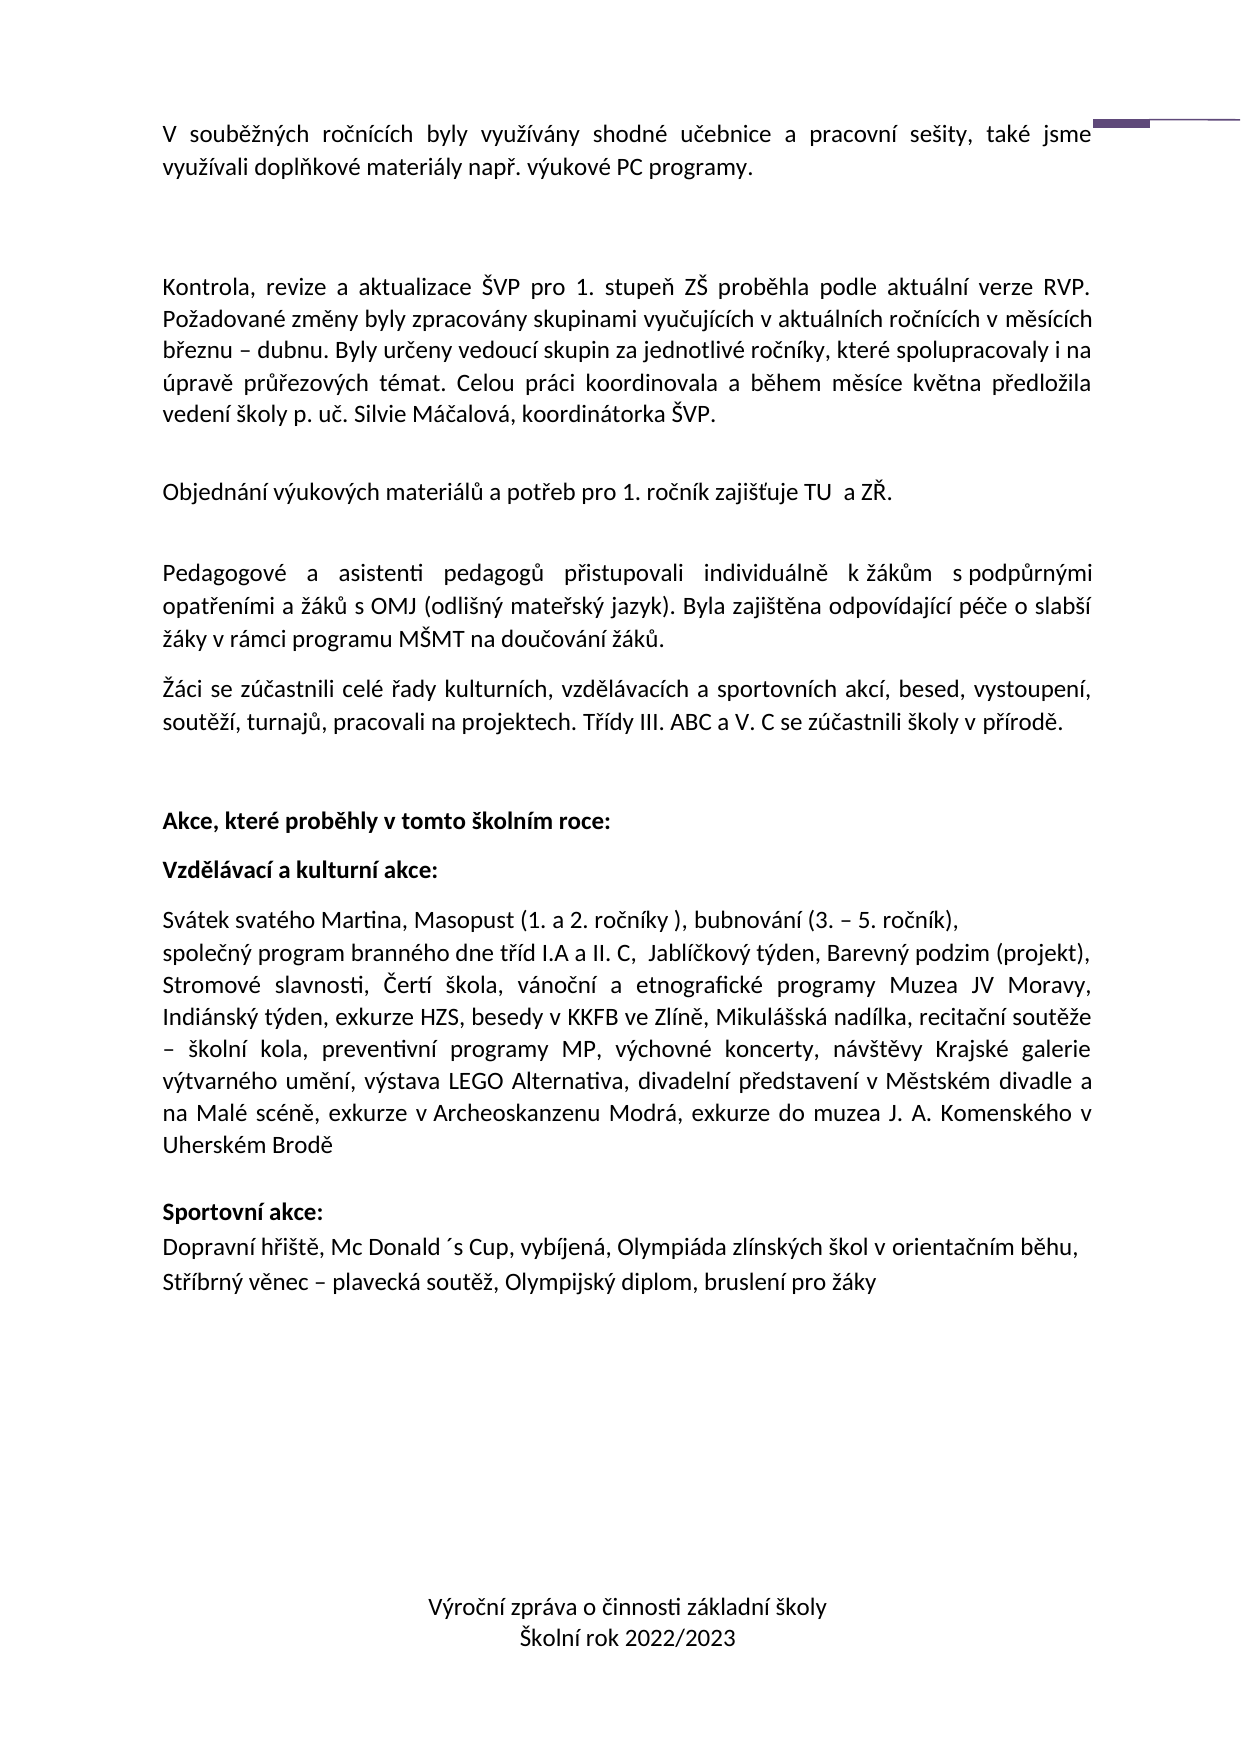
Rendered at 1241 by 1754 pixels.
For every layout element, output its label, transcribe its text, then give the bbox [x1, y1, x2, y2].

list Dopravní hřiště, Mc Donald ´s Cup, vybíjená, Olympiáda zlínských škol v orientačním běhu, Stříbrný věnec – plavecká soutěž, Olympijský diplom, bruslení pro žáky [162, 1231, 1093, 1297]
text Objednání výukových materiálů a potřeb pro 1. ročník zajišťuje TU a ZŘ. [162, 476, 1093, 507]
text Žáci se zúčastnili celé řady kulturních, vzdělávacích a sportovních akcí, besed, vystoupení, soutěží, turnajů, pracovali na projektech. Třídy III. ABC a V. C se zúčastnili školy v přírodě. [162, 673, 1093, 736]
text V souběžných ročnících byly využívány shodné učebnice a pracovní sešity, také jsme využívali doplňkové materiály např. výukové PC programy. [162, 118, 1093, 182]
text Akce, které proběhly v tomto školním roce: [162, 805, 1093, 836]
text Kontrola, revize a aktualizace ŠVP pro 1. stupeň ZŠ proběhla podle aktuální verze RVP. Požadované změny byly zpracovány skupinami vyučujících v aktuálních ročnících v měsících březnu – dubnu. Byly určeny vedoucí skupin za jednotlivé ročníky, které spolupracovaly i na úpravě průřezových témat. Celou práci koordinovala a během měsíce května předložila vedení školy p. uč. Silvie Máčalová, koordinátorka ŠVP. [162, 271, 1093, 429]
text Vzdělávací a kulturní akce: [162, 855, 1093, 885]
list Sportovní akce: [162, 1196, 1093, 1227]
text Svátek svatého Martina, Masopust (1. a 2. ročníky ), bubnování (3. – 5. ročník), [162, 904, 1093, 935]
text společný program branného dne tříd I.A a II. C, Jablíčkový týden, Barevný podzim (projekt), Stromové slavnosti, Čertí škola, vánoční a etnografické programy Muzea JV Moravy, Indiánský týden, exkurze HZS, besedy v KKFB ve Zlíně, Mikulášská nadílka, recitační soutěže – školní kola, preventivní programy MP, výchovné koncerty, návštěvy Krajské galerie výtvarného umění, výstava LEGO Alternativa, divadelní představení v Městském divadle a na Malé scéně, exkurze v Archeoskanzenu Modrá, exkurze do muzea J. A. Komenského v Uherském Brodě [162, 937, 1093, 1159]
text Pedagogové a asistenti pedagogů přistupovali individuálně k žákům s podpůrnými opatřeními a žáků s OMJ (odlišný mateřský jazyk). Byla zajištěna odpovídající péče o slabší žáky v rámci programu MŠMT na doučování žáků. [162, 558, 1093, 654]
